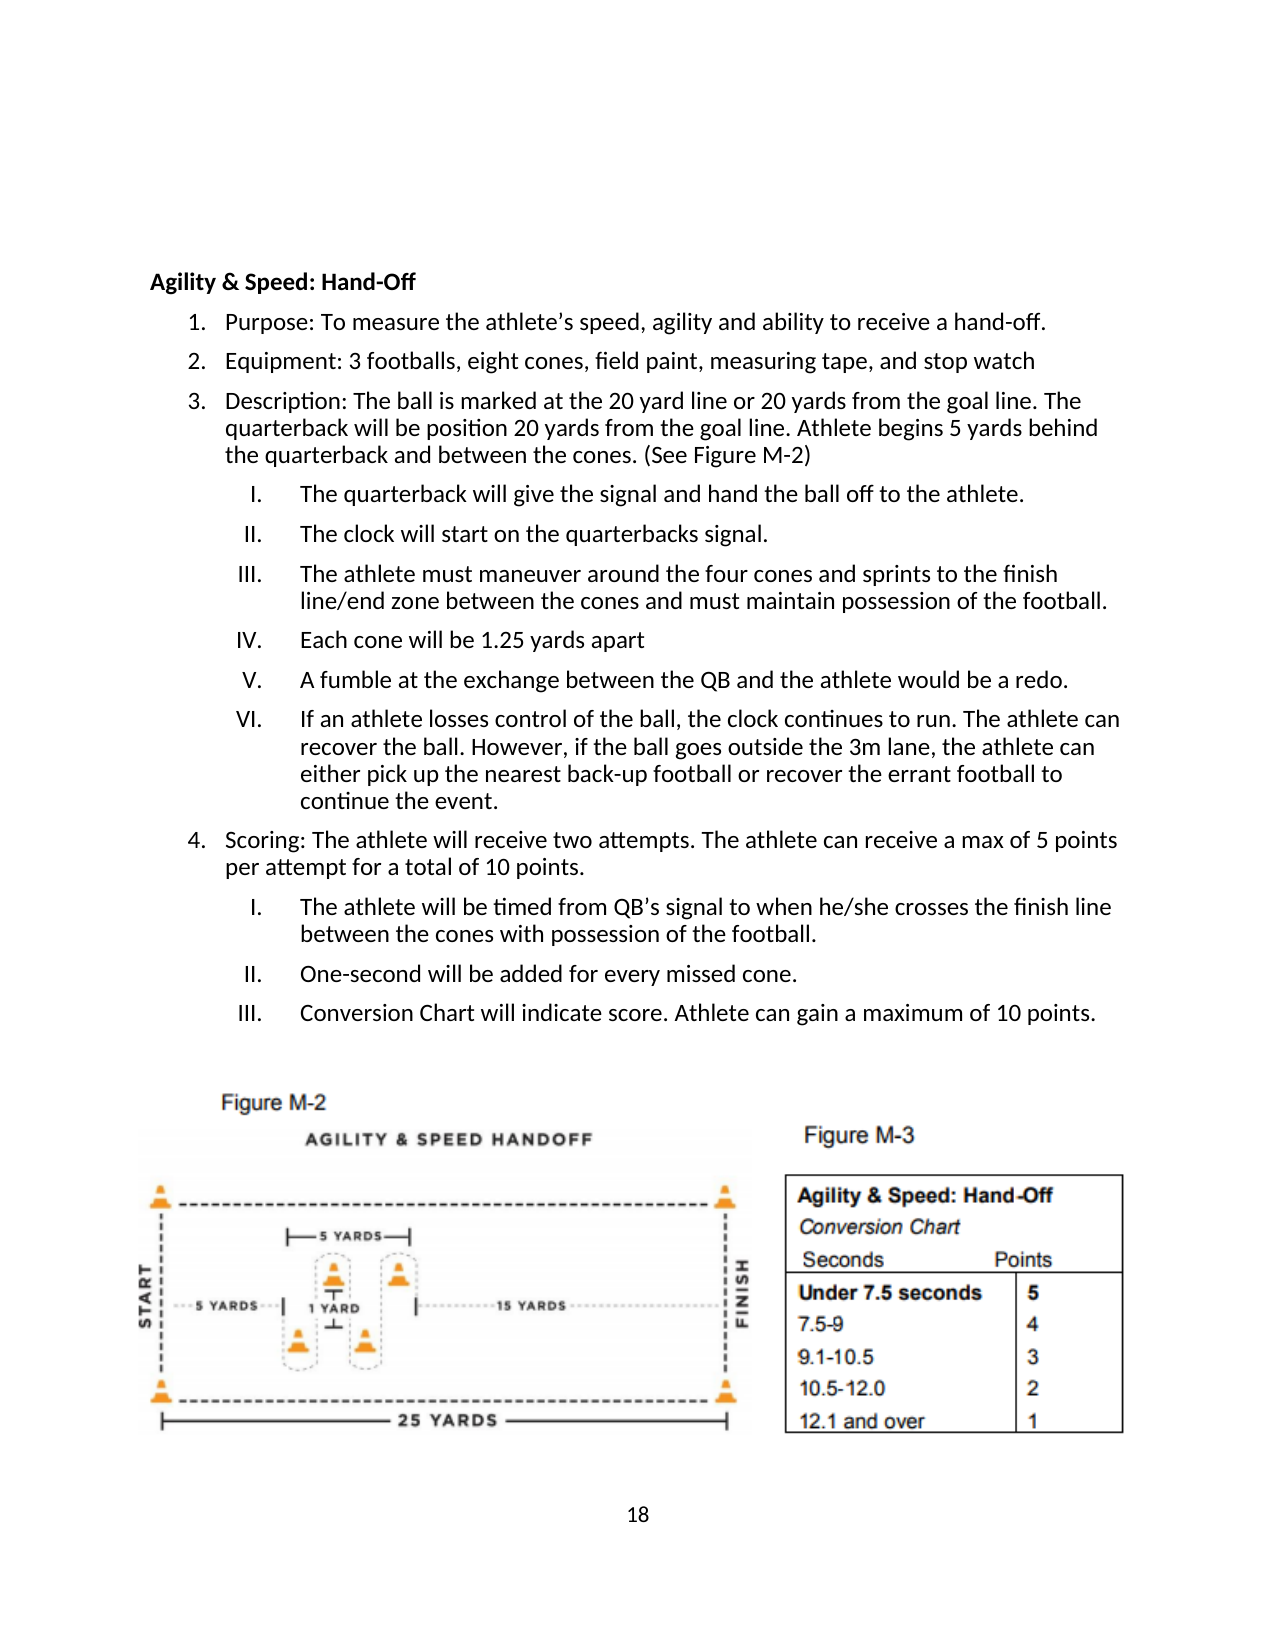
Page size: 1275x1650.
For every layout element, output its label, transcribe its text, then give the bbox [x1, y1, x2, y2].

picture [768, 1115, 1155, 1460]
list A fumble at the exchange between the QB and the athlete would be a redo. [262, 667, 1125, 694]
list The athlete must maneuver around the four cones and sprints to the finish line/end zone between the cones and must maintain possession of the football. [262, 560, 1125, 614]
list The athlete will be timed from QB’s signal to when he/she crosses the finish line between the cones with possession of the football. [262, 894, 1125, 948]
list Equipment: 3 footballs, eight cones, field paint, measuring tape, and stop watch [187, 348, 1125, 375]
list Description: The ball is marked at the 20 yard line or 20 yards from the goal line. The quarterback will be position 20 yards from the goal line. Athlete begins 5 yards behind the quarterback and between the cones. (See Figure M-2) [187, 387, 1125, 469]
picture [126, 1084, 752, 1444]
list Purpose: To measure the athlete’s speed, agility and ability to receive a hand-off. [187, 308, 1125, 335]
list Conversion Chart will indicate score. Athlete can gain a maximum of 10 points. [262, 1000, 1125, 1027]
list The clock will start on the quarterbacks signal. [262, 521, 1125, 548]
list The quarterback will give the signal and hand the ball off to the athlete. [262, 481, 1125, 508]
list Each cone will be 1.25 yards apart [262, 627, 1125, 654]
list If an athlete losses control of the ball, the clock continues to run. The athlete can recover the ball. However, if the ball goes outside the 3m lane, the athlete can either pick up the nearest back-up football or recover the errant football to continue the event. [262, 706, 1125, 814]
text Agility & Speed: Hand-Off [150, 269, 1125, 296]
list One-second will be added for every missed cone. [262, 960, 1125, 987]
list Scoring: The athlete will receive two attempts. The athlete can receive a max of 5 points per attempt for a total of 10 points. [187, 827, 1125, 881]
